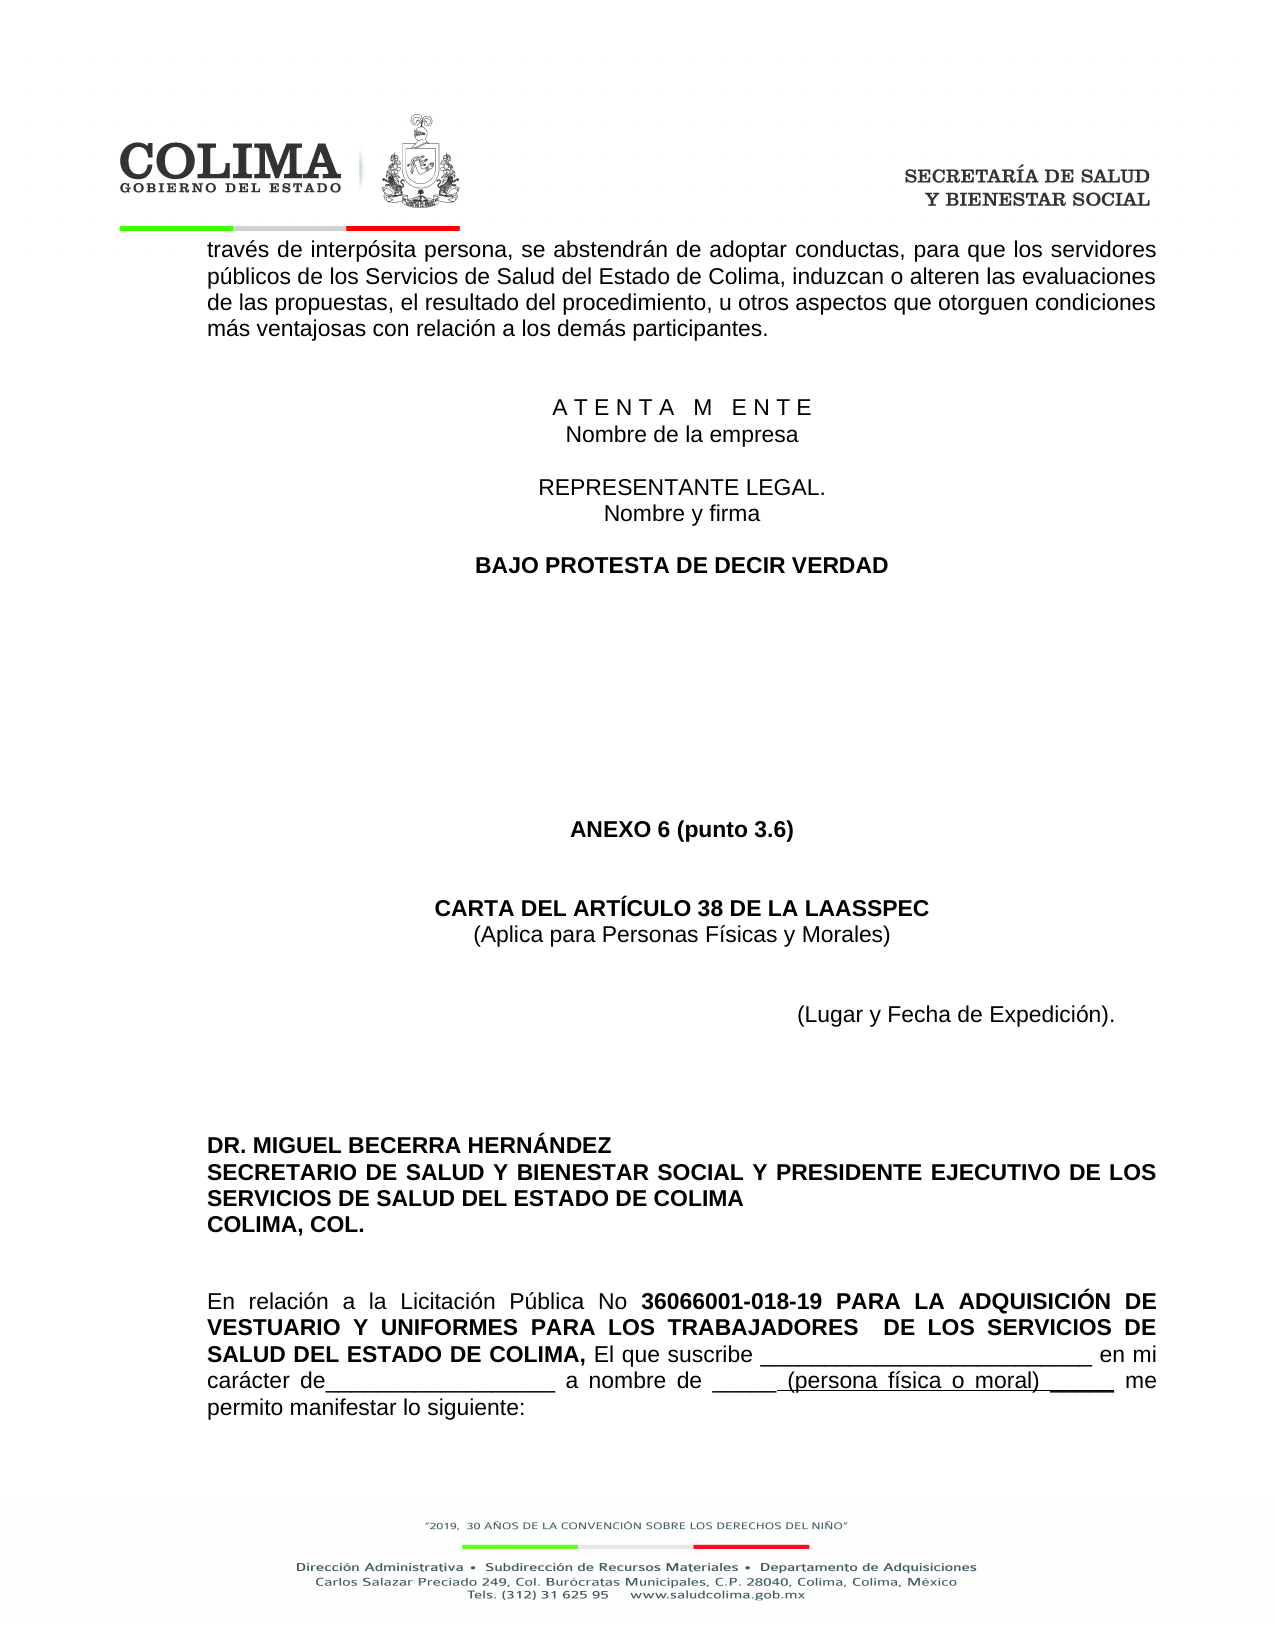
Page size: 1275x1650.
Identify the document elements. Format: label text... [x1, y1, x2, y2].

picture [3, 29, 1267, 255]
text A T E N T A M E N T E [207, 394, 1157, 421]
text SECRETARIO DE SALUD Y BIENESTAR SOCIAL Y PRESIDENTE EJECUTIVO DE LOS SERVICIOS DE SALUD DEL ESTADO DE COLIMA [207, 1159, 1157, 1211]
text BAJO PROTESTA DE DECIR VERDAD [207, 552, 1157, 579]
text COLIMA, COL. [207, 1211, 1157, 1238]
text Nombre de la empresa [207, 421, 1157, 447]
text REPRESENTANTE LEGAL. [207, 473, 1157, 500]
text ANEXO 6 (punto 3.6) [207, 816, 1157, 842]
text (Aplica para Personas Físicas y Morales) [207, 921, 1157, 948]
text CARTA DEL ARTÍCULO 38 DE LA LAASSPEC [207, 895, 1157, 921]
picture [0, 1497, 1275, 1622]
subtitle DR. MIGUEL BECERRA HERNÁNDEZ [207, 1132, 1157, 1159]
text En relación a la Licitación Pública No 36066001-018-19 PARA LA ADQUISICIÓN DE VESTUARIO Y UNIFORMES PARA LOS TRABAJADORES DE LOS SERVICIOS DE SALUD DEL ESTADO DE COLIMA, El que suscribe __________________________ en mi carácter de__________________ a nombre de _____ (persona física o moral) _____ me permito manifestar lo siguiente: [207, 1288, 1157, 1420]
text (Lugar y Fecha de Expedición). [797, 1001, 1157, 1027]
text Nombre y firma [207, 500, 1157, 526]
